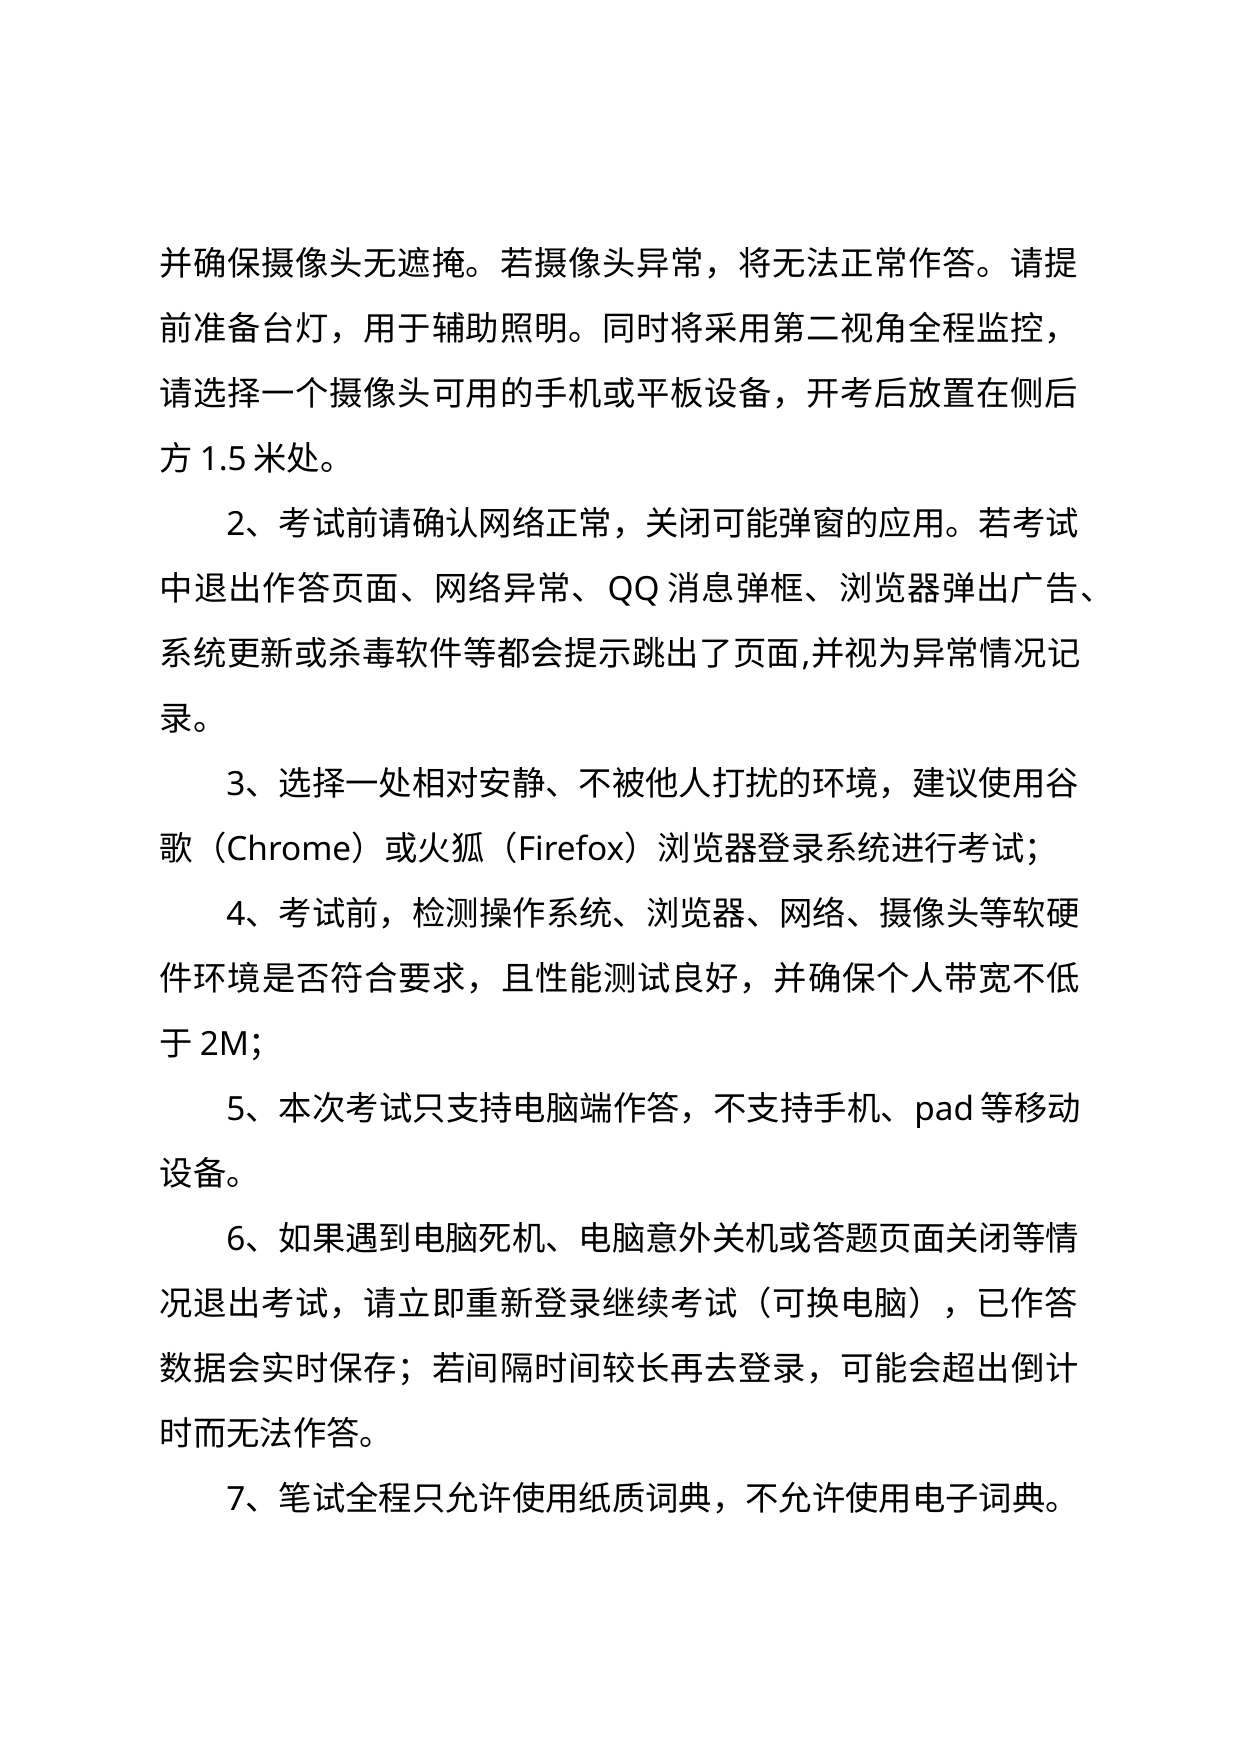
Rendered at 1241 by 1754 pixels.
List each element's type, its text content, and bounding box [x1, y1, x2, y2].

text 4、考试前，检测操作系统、浏览器、网络、摄像头等软硬件环境是否符合要求，且性能测试良好，并确保个人带宽不低于2M； [159, 878, 1081, 1073]
text 5、本次考试只支持电脑端作答，不支持手机、pad等移动设备。 [159, 1073, 1081, 1203]
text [159, 228, 1081, 488]
text 2、考试前请确认网络正常，关闭可能弹窗的应用。若考试中退出作答页面、网络异常、QQ消息弹框、浏览器弹出广告、系统更新或杀毒软件等都会提示跳出了页面,并视为异常情况记录。 [159, 488, 1081, 748]
text 7、笔试全程只允许使用纸质词典，不允许使用电子词典。 [159, 1463, 1081, 1528]
text 3、选择一处相对安静、不被他人打扰的环境，建议使用谷歌（Chrome）或火狐（Firefox）浏览器登录系统进行考试； [159, 748, 1081, 878]
text 6、如果遇到电脑死机、电脑意外关机或答题页面关闭等情况退出考试，请立即重新登录继续考试（可换电脑），已作答数据会实时保存；若间隔时间较长再去登录，可能会超出倒计时而无法作答。 [159, 1203, 1081, 1463]
